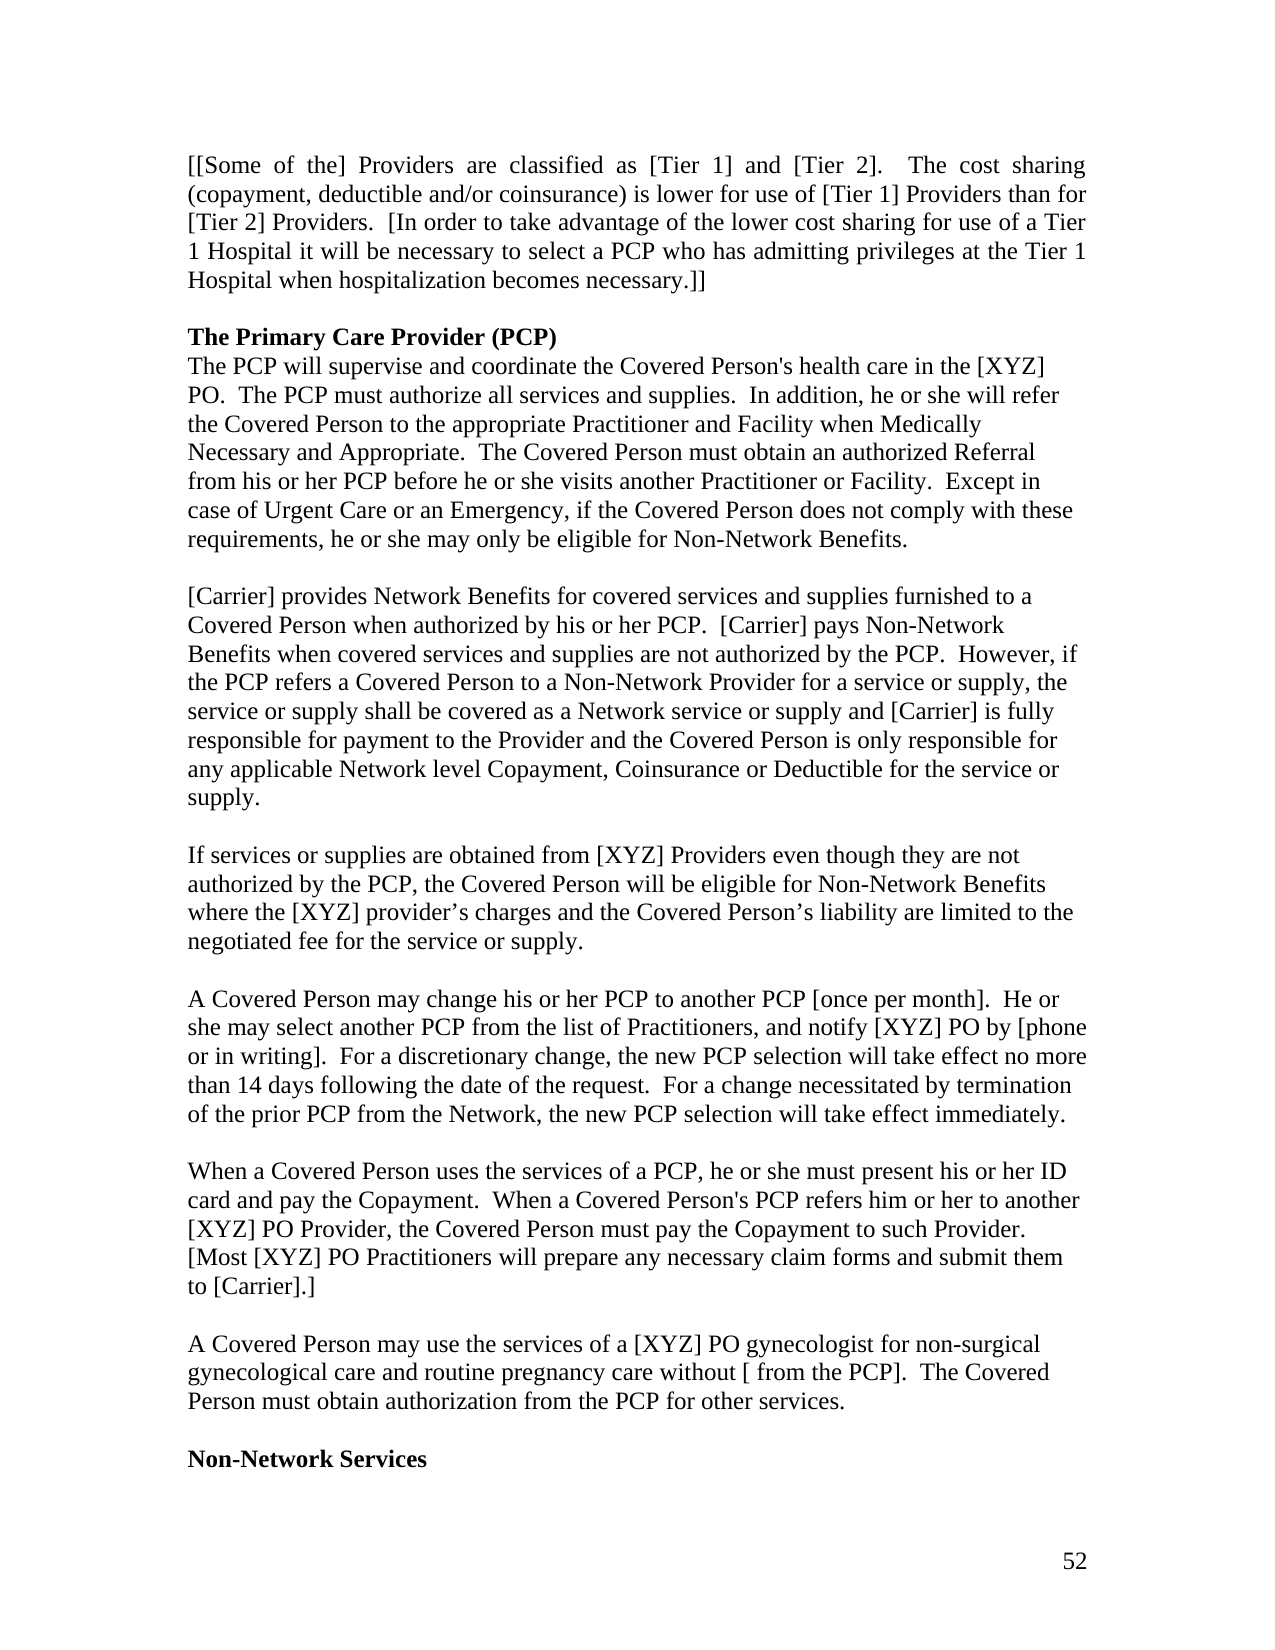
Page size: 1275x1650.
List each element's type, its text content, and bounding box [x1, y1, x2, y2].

text [[Some of the] Providers are classified as [Tier 1] and [Tier 2]. The cost sharing (copayment, deductible and/or coinsurance) is lower for use of [Tier 1] Providers than for [Tier 2] Providers. [In order to take advantage of the lower cost sharing for use of a Tier 1 Hospital it will be necessary to select a PCP who has admitting privileges at the Tier 1 Hospital when hospitalization becomes necessary.]] [187, 150, 1087, 294]
text [Carrier] provides Network Benefits for covered services and supplies furnished to a Covered Person when authorized by his or her PCP. [Carrier] pays Non-Network Benefits when covered services and supplies are not authorized by the PCP. However, if the PCP refers a Covered Person to a Non-Network Provider for a service or supply, the service or supply shall be covered as a Network service or supply and [Carrier] is fully responsible for payment to the Provider and the Covered Person is only responsible for any applicable Network level Copayment, Coinsurance or Deductible for the service or supply. [187, 581, 1087, 811]
text A Covered Person may use the services of a [XYZ] PO gynecologist for non-surgical gynecological care and routine pregnancy care without [ from the PCP]. The Covered Person must obtain authorization from the PCP for other services. [187, 1329, 1087, 1415]
text If services or supplies are obtained from [XYZ] Providers even though they are not authorized by the PCP, the Covered Person will be eligible for Non-Network Benefits where the [XYZ] provider’s charges and the Covered Person’s liability are limited to the negotiated fee for the service or supply. [187, 840, 1087, 955]
text A Covered Person may change his or her PCP to another PCP [once per month]. He or she may select another PCP from the list of Practitioners, and notify [XYZ] by [phone or in writing]. For a discretionary change, the new PCP selection will take effect no more than 14 days following the date of the request. For a change necessitated by termination of the prior PCP from the Network, the new PCP selection will take effect immediately. [187, 984, 1087, 1127]
text When a Covered Person uses the services of a PCP, he or she must present his or her ID card and pay the Copayment. When a Covered Person's PCP refers him or her to another [XYZ] PO Provider, the Covered Person must pay the Copayment to such Provider. [Most [XYZ] PO Practitioners will prepare any necessary claim forms and submit them to [Carrier].] [187, 1156, 1087, 1300]
text The PCP will supervise and coordinate the Covered Person's health care in the [XYZ] . The PCP must authorize all services and supplies. In addition, he or she will refer the Covered Person to the appropriate Practitioner and Facility when Medically Necessary and Appropriate. The Covered Person must obtain an authorized Referral from his or her PCP before he or she visits another Practitioner or Facility. Except in case of Urgent Care or an Emergency, if the Covered Person does not comply with these requirements, he or she may only be eligible for Non-Network Benefits. [187, 351, 1087, 552]
text Non-Network Services [187, 1444, 1087, 1472]
text The Primary Care Provider (PCP) [187, 322, 1087, 351]
